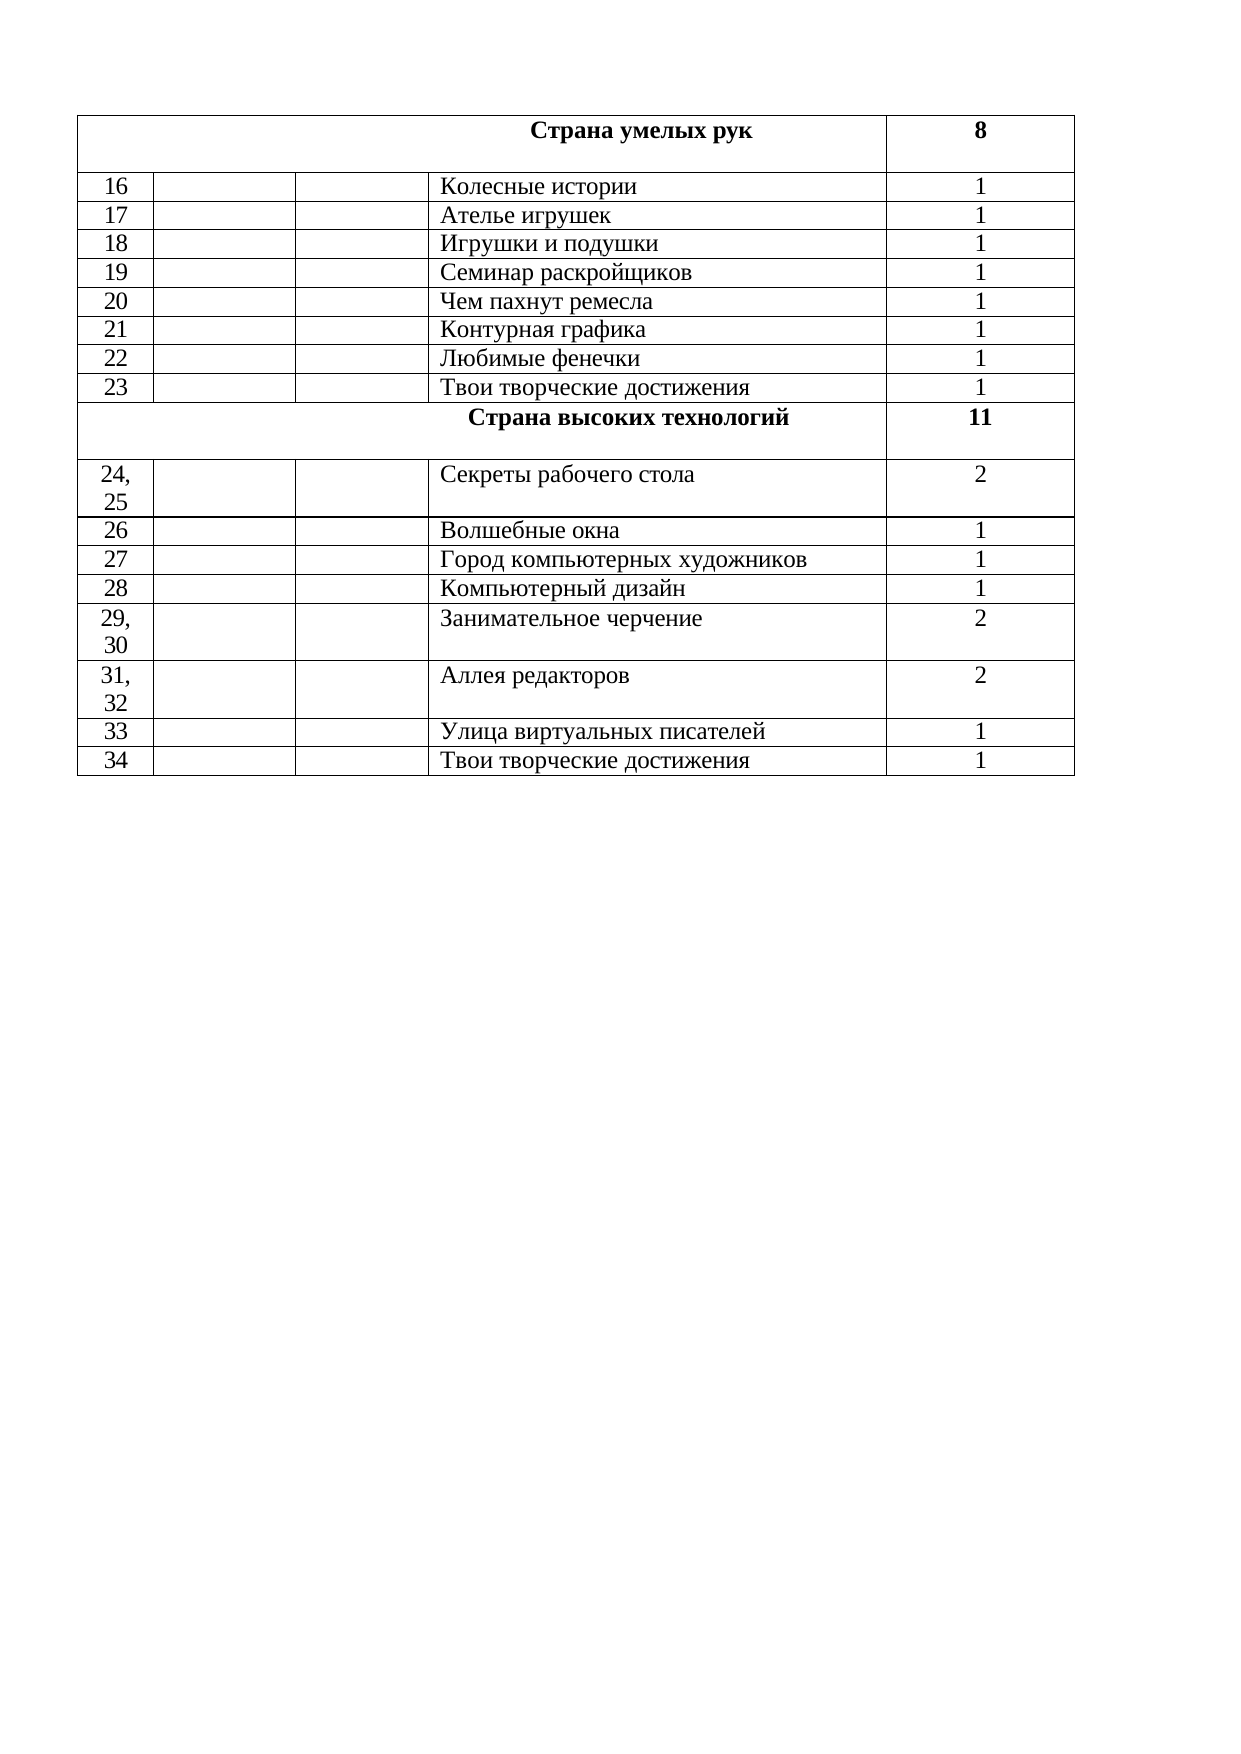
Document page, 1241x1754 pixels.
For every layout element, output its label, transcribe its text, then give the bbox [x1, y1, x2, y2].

table_cell [154, 230, 295, 258]
table_cell [154, 345, 295, 373]
table_cell 11 [887, 403, 1074, 459]
table_cell [154, 747, 295, 775]
table_cell [296, 747, 428, 775]
table_cell 1 [887, 230, 1074, 258]
table_cell [296, 317, 428, 344]
table_cell 16 [78, 173, 153, 201]
table_cell [296, 546, 428, 574]
table_cell 27 [78, 546, 153, 574]
table_cell [296, 661, 428, 717]
table_cell Твои творческие достижения [429, 747, 886, 775]
table_cell Семинар раскройщиков [429, 259, 886, 287]
table_cell [296, 230, 428, 258]
table_cell 1 [887, 173, 1074, 201]
table_cell 2 [887, 460, 1074, 516]
table_cell Твои творческие достижения [429, 374, 886, 402]
table_cell 22 [78, 345, 153, 373]
table_cell [154, 518, 295, 545]
table_cell [154, 719, 295, 746]
table_cell [154, 374, 295, 402]
table_cell 1 [887, 317, 1074, 344]
table_cell 1 [887, 374, 1074, 402]
table_cell Страна умелых рук [78, 116, 886, 172]
table_cell Контурная графика [429, 317, 886, 344]
table_cell [296, 460, 428, 516]
table_cell 1 [887, 259, 1074, 287]
table_cell 29, 30 [78, 604, 153, 660]
table_cell [296, 345, 428, 373]
table_cell [296, 288, 428, 316]
table_cell Страна высоких технологий [78, 403, 886, 459]
table_cell [154, 460, 295, 516]
table_cell [154, 317, 295, 344]
table_cell [296, 374, 428, 402]
table_cell [154, 202, 295, 229]
table_cell 2 [887, 604, 1074, 660]
table_cell [154, 546, 295, 574]
table_cell [154, 604, 295, 660]
table_cell 1 [887, 575, 1074, 603]
table_cell [296, 575, 428, 603]
table_cell 26 [78, 518, 153, 545]
table_cell [296, 604, 428, 660]
table_cell 18 [78, 230, 153, 258]
table_cell 1 [887, 345, 1074, 373]
table_cell [296, 173, 428, 201]
table_cell [296, 259, 428, 287]
table_cell 21 [78, 317, 153, 344]
table_cell 1 [887, 518, 1074, 545]
table_cell 28 [78, 575, 153, 603]
table_cell Город компьютерных художников [429, 546, 886, 574]
table_cell 2 [887, 661, 1074, 717]
table_cell [154, 259, 295, 287]
table_cell 33 [78, 719, 153, 746]
table_cell 8 [887, 116, 1074, 172]
table_cell 17 [78, 202, 153, 229]
table_cell Колесные истории [429, 173, 886, 201]
table_cell Компьютерный дизайн [429, 575, 886, 603]
table_cell 1 [887, 202, 1074, 229]
table_cell Аллея редакторов [429, 661, 886, 717]
table_cell Секреты рабочего стола [429, 460, 886, 516]
table_cell 1 [887, 719, 1074, 746]
table_cell [154, 288, 295, 316]
table_cell Игрушки и подушки [429, 230, 886, 258]
table_cell Занимательное черчение [429, 604, 886, 660]
table_cell 31, 32 [78, 661, 153, 717]
table_cell 24, 25 [78, 460, 153, 516]
table_cell 1 [887, 288, 1074, 316]
table_cell 34 [78, 747, 153, 775]
table_cell 1 [887, 747, 1074, 775]
table_cell 1 [887, 546, 1074, 574]
table_cell Ателье игрушек [429, 202, 886, 229]
table_cell [154, 661, 295, 717]
table_cell 20 [78, 288, 153, 316]
table_cell 19 [78, 259, 153, 287]
table_cell [154, 173, 295, 201]
table_cell [296, 518, 428, 545]
table_cell Любимые фенечки [429, 345, 886, 373]
table_cell 23 [78, 374, 153, 402]
table_cell Чем пахнут ремесла [429, 288, 886, 316]
table_cell [154, 575, 295, 603]
table_cell Волшебные окна [429, 518, 886, 545]
table_cell [296, 202, 428, 229]
table_cell [296, 719, 428, 746]
table_cell Улица виртуальных писателей [429, 719, 886, 746]
